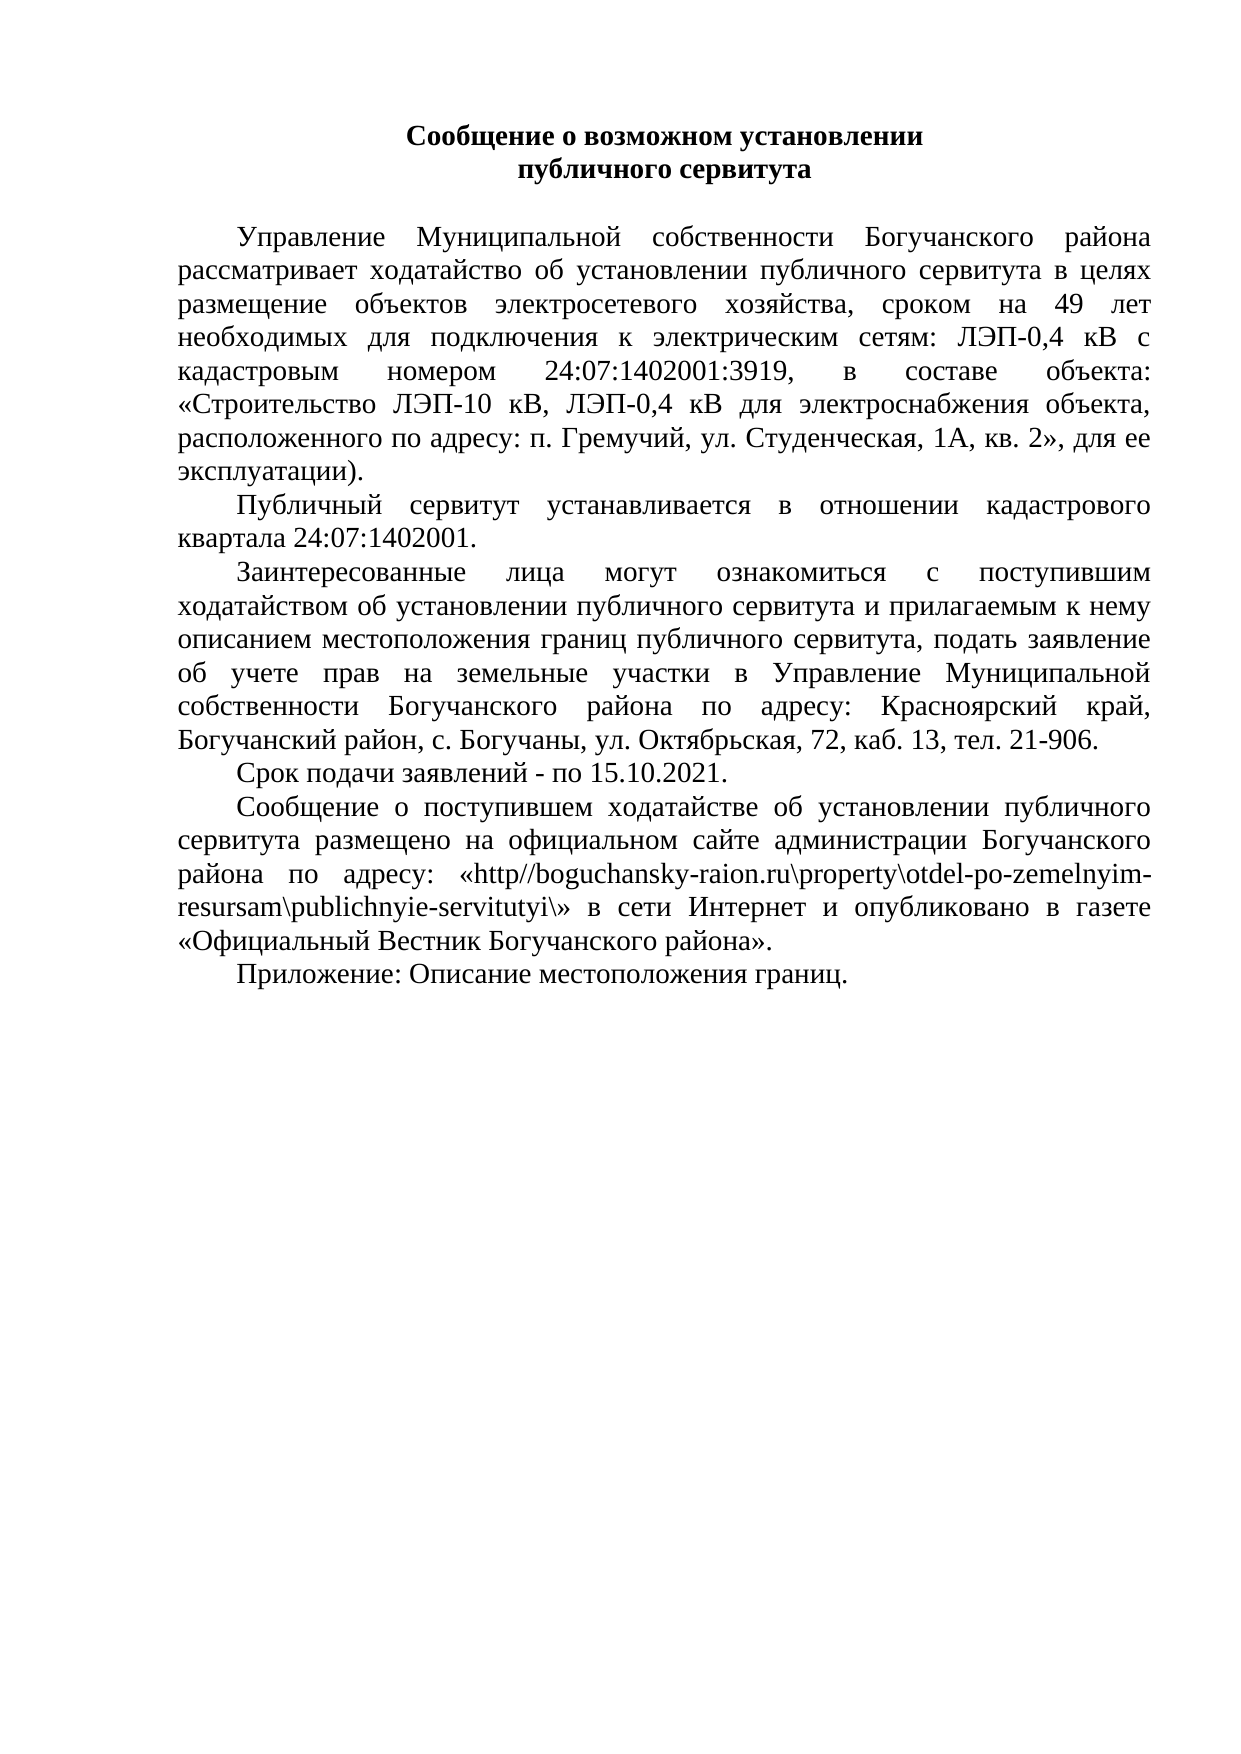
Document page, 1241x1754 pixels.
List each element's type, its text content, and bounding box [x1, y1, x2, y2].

text Приложение: Описание местоположения границ. [177, 957, 1152, 990]
text Сообщение о возможном установлении [177, 118, 1152, 152]
text Заинтересованные лица могут ознакомиться с поступившим ходатайством об установлении публичного сервитута и прилагаемым к нему описанием местоположения границ публичного сервитута, подать заявление об учете прав на земельные участки в Управление Муниципальной собственности Богучанского района по адресу: Красноярский край, Богучанский район, с. Богучаны, ул. Октябрьская, 72, каб. 13, тел. 21-906. [177, 554, 1152, 755]
text Сообщение о поступившем ходатайстве об установлении публичного сервитута размещено на официальном сайте администрации Богучанского района по адресу: «http//boguchansky-raion.ru\property\otdel-po-zemelnyim-resursam\publichnyie-servitutyi\» в сети Интернет и опубликовано в газете «Официальный Вестник Богучанского района». [177, 789, 1152, 957]
text Управление Муниципальной собственности Богучанского района рассматривает ходатайство об установлении публичного сервитута в целях размещение объектов электросетевого хозяйства, сроком на 49 лет необходимых для подключения к электрическим сетям: ЛЭП-0,4 кВ с кадастровым номером 24:07:1402001:3919, в составе объекта: «Строительство ЛЭП-10 кВ, ЛЭП-0,4 кВ для электроснабжения объекта, расположенного по адресу: п. Гремучий, ул. Студенческая, 1А, кв. 2», для ее эксплуатации). [177, 219, 1152, 487]
text публичного сервитута [177, 152, 1152, 185]
text Срок подачи заявлений - по 15.10.2021. [177, 755, 1152, 789]
text Публичный сервитут устанавливается в отношении кадастрового квартала 24:07:1402001. [177, 487, 1152, 554]
